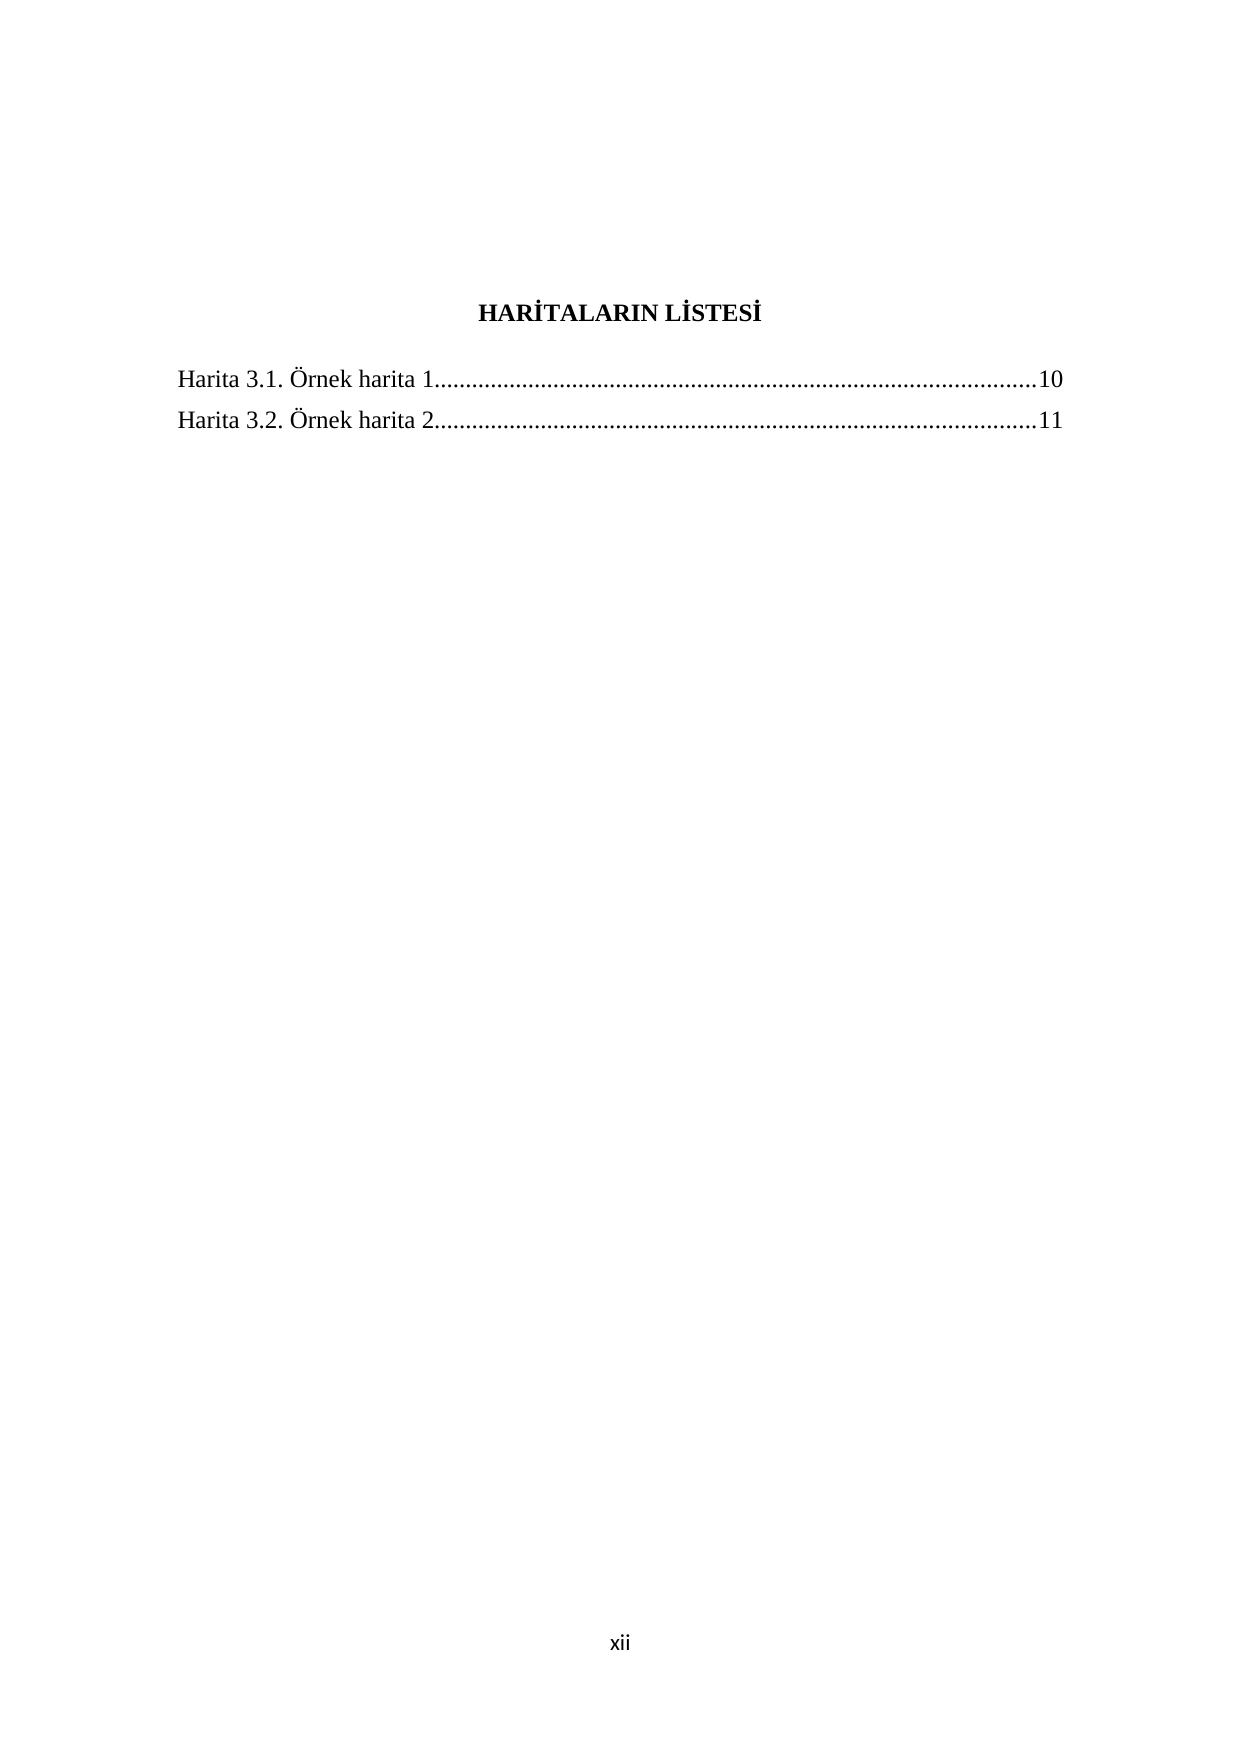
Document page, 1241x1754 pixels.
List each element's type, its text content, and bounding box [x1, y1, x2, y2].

subtitle HARİTALARIN LİSTESİ [177, 298, 1063, 326]
text Harita 3.1. Örnek harita 1 10 [177, 364, 1063, 393]
text Harita 3.2. Örnek harita 2 11 [177, 405, 1063, 434]
